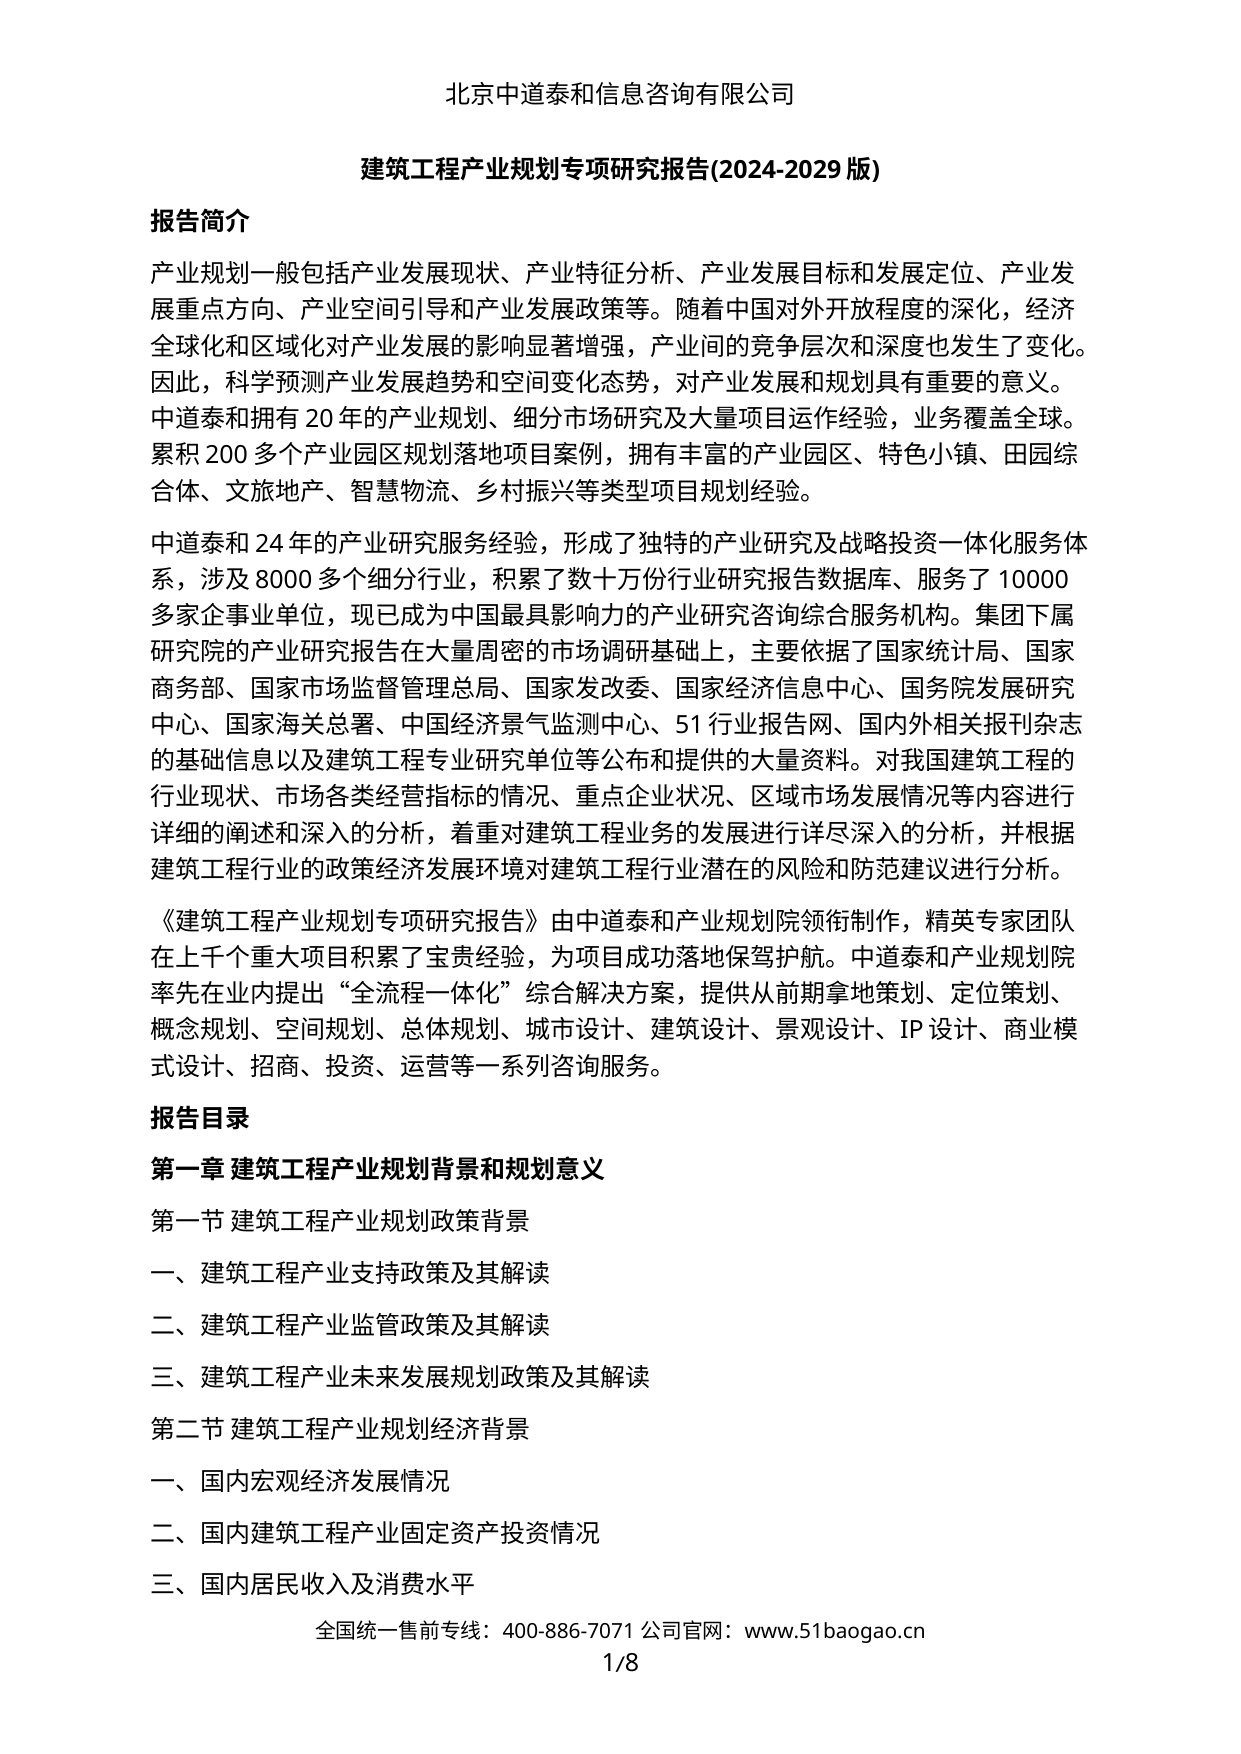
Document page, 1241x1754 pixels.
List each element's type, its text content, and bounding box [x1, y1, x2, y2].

text 中道泰和24年的产业研究服务经验，形成了独特的产业研究及战略投资一体化服务体系，涉及8000多个细分行业，积累了数十万份行业研究报告数据库、服务了10000多家企事业单位，现已成为中国最具影响力的产业研究咨询综合服务机构。集团下属研究院的产业研究报告在大量周密的市场调研基础上，主要依据了国家统计局、国家商务部、国家市场监督管理总局、国家发改委、国家经济信息中心、国务院发展研究中心、国家海关总署、中国经济景气监测中心、51行业报告网、国内外相关报刊杂志的基础信息以及建筑工程专业研究单位等公布和提供的大量资料。对我国建筑工程的行业现状、市场各类经营指标的情况、重点企业状况、区域市场发展情况等内容进行详细的阐述和深入的分析，着重对建筑工程业务的发展进行详尽深入的分析，并根据建筑工程行业的政策经济发展环境对建筑工程行业潜在的风险和防范建议进行分析。 [150, 523, 1090, 886]
text 一、建筑工程产业支持政策及其解读 [150, 1254, 1090, 1290]
text 第一章 建筑工程产业规划背景和规划意义 [150, 1150, 1090, 1186]
text 第二节 建筑工程产业规划经济背景 [150, 1409, 1090, 1446]
text 二、建筑工程产业监管政策及其解读 [150, 1306, 1090, 1342]
text 第一节 建筑工程产业规划政策背景 [150, 1202, 1090, 1238]
text 报告简介 [150, 202, 1090, 238]
text 《建筑工程产业规划专项研究报告》由中道泰和产业规划院领衔制作，精英专家团队在上千个重大项目积累了宝贵经验，为项目成功落地保驾护航。中道泰和产业规划院率先在业内提出“全流程一体化”综合解决方案，提供从前期拿地策划、定位策划、概念规划、空间规划、总体规划、城市设计、建筑设计、景观设计、IP设计、商业模式设计、招商、投资、运营等一系列咨询服务。 [150, 901, 1090, 1082]
text 一、国内宏观经济发展情况 [150, 1461, 1090, 1497]
text 三、建筑工程产业未来发展规划政策及其解读 [150, 1357, 1090, 1394]
text 建筑工程产业规划专项研究报告(2024-2029版) [150, 150, 1090, 186]
text 产业规划一般包括产业发展现状、产业特征分析、产业发展目标和发展定位、产业发展重点方向、产业空间引导和产业发展政策等。随着中国对外开放程度的深化，经济全球化和区域化对产业发展的影响显著增强，产业间的竞争层次和深度也发生了变化。因此，科学预测产业发展趋势和空间变化态势，对产业发展和规划具有重要的意义。中道泰和拥有20年的产业规划、细分市场研究及大量项目运作经验，业务覆盖全球。累积200多个产业园区规划落地项目案例，拥有丰富的产业园区、特色小镇、田园综合体、文旅地产、智慧物流、乡村振兴等类型项目规划经验。 [150, 254, 1090, 507]
text 二、国内建筑工程产业固定资产投资情况 [150, 1513, 1090, 1549]
text 报告目录 [150, 1098, 1090, 1134]
text 三、国内居民收入及消费水平 [150, 1565, 1090, 1601]
